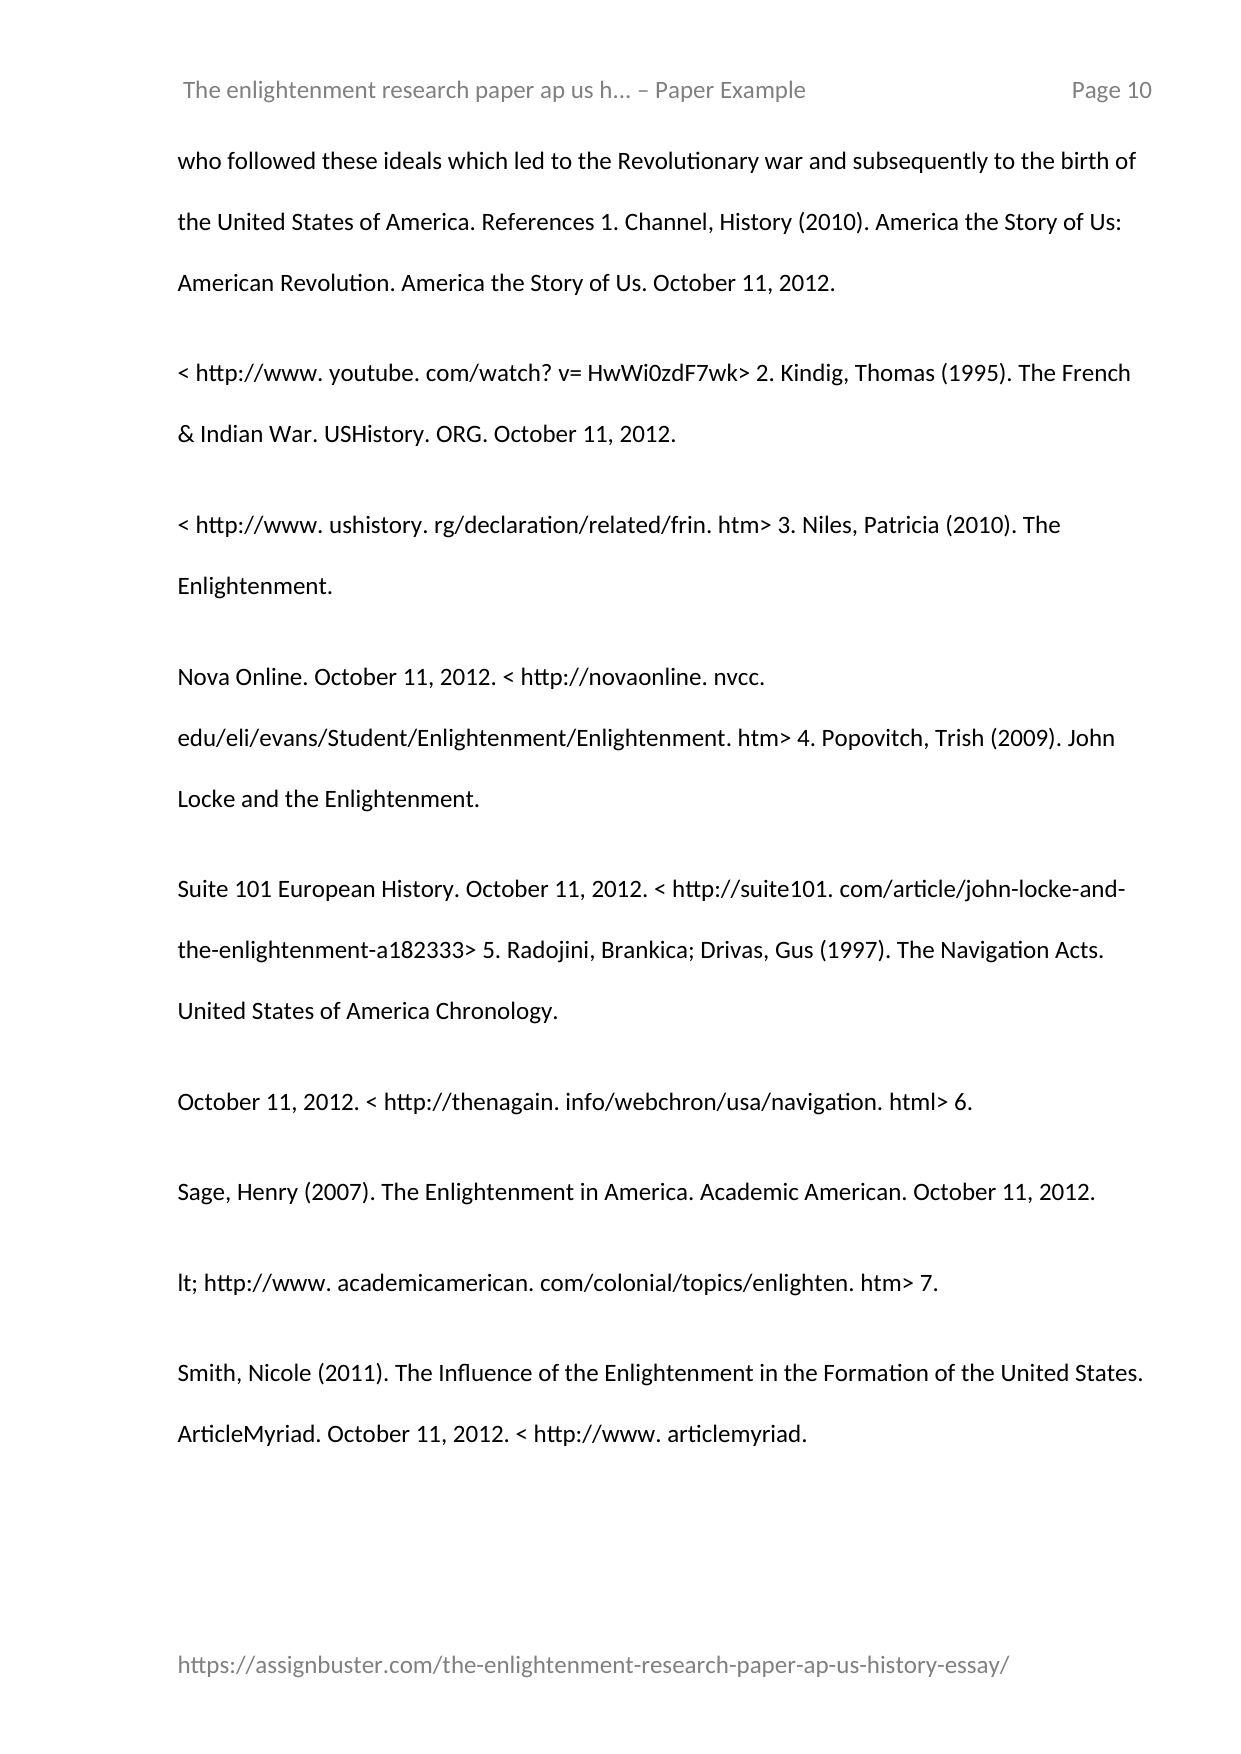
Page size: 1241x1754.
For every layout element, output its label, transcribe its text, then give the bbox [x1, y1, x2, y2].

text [177, 145, 1152, 298]
text < http://www. ushistory. rg/declaration/related/frin. htm> 3. Niles, Patricia (2010). The Enlightenment. [177, 509, 1152, 601]
text October 11, 2012. < http://thenagain. info/webchron/usa/navigation. html> 6. [177, 1086, 1152, 1116]
text lt; http://www. academicamerican. com/colonial/topics/enlighten. htm> 7. [177, 1267, 1152, 1297]
text < http://www. youtube. com/watch? v= HwWi0zdF7wk> 2. Kindig, Thomas (1995). The French & Indian War. USHistory. ORG. October 11, 2012. [177, 358, 1152, 449]
text Nova Online. October 11, 2012. < http://novaonline. nvcc. edu/eli/evans/Student/Enlightenment/Enlightenment. htm> 4. Popovitch, Trish (2009). John Locke and the Enlightenment. [177, 661, 1152, 813]
text Smith, Nicole (2011). The Influence of the Enlightenment in the Formation of the United States. ArticleMyriad. October 11, 2012. < http://www. articlemyriad. [177, 1357, 1152, 1449]
text Suite 101 European History. October 11, 2012. < http://suite101. com/article/john-locke-and-the-enlightenment-a182333> 5. Radojini, Brankica; Drivas, Gus (1997). The Navigation Acts. United States of America Chronology. [177, 873, 1152, 1026]
text Sage, Henry (2007). The Enlightenment in America. Academic American. October 11, 2012. [177, 1176, 1152, 1207]
